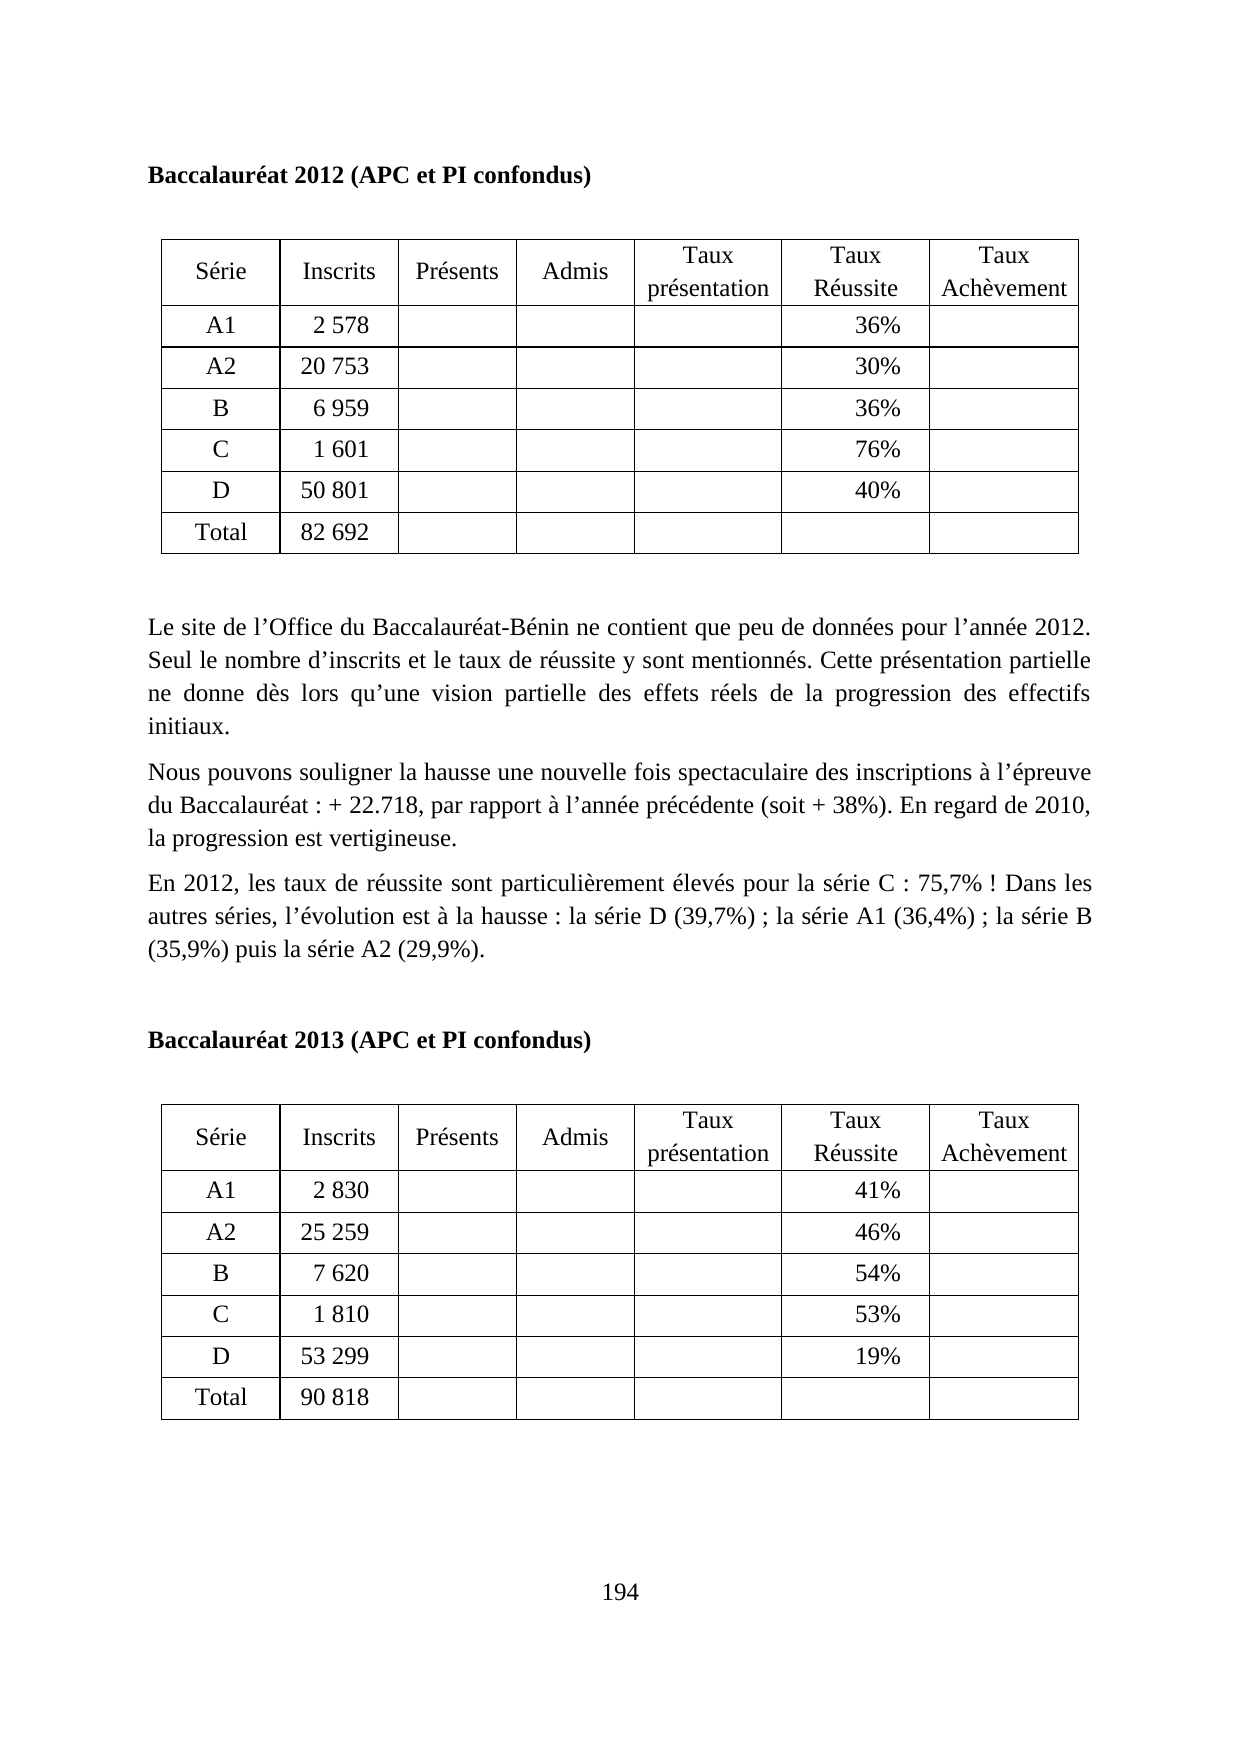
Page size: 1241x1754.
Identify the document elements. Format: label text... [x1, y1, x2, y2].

table_cell Total [162, 513, 279, 553]
table_cell 53 299 [281, 1337, 398, 1377]
table_cell [399, 472, 516, 512]
table_cell [517, 348, 634, 388]
table_cell [517, 1213, 634, 1253]
table_cell [635, 1337, 781, 1377]
table_cell Total [162, 1378, 279, 1418]
table_cell C [162, 430, 279, 471]
table_cell 6 959 [281, 389, 398, 429]
table_cell [517, 1378, 634, 1418]
table_cell [399, 1337, 516, 1377]
table_cell [517, 1254, 634, 1294]
table_cell [517, 513, 634, 553]
text En 2012, les taux de réussite sont particulièrement élevés pour la série C : 75,7% ! Dans les autres séries, l’évolution est à la hausse : la série D (39,7%) ; la série A1 (36,4%) ; la série B (35,9%) puis la série A2 (29,9%). [148, 868, 1092, 963]
text Baccalauréat 2012 (APC et PI confondus) [148, 160, 1092, 189]
table_header Taux Réussite [782, 1105, 929, 1170]
table_cell 2 830 [281, 1171, 398, 1212]
table_cell [399, 1213, 516, 1253]
table_cell B [162, 1254, 279, 1294]
table_cell [399, 1296, 516, 1336]
table_header Présents [399, 1105, 516, 1170]
table_cell [635, 1213, 781, 1253]
table_cell [399, 389, 516, 429]
table_cell [930, 1171, 1078, 1212]
table_header Taux Réussite [782, 240, 929, 305]
table_cell [930, 1296, 1078, 1336]
table_cell [635, 348, 781, 388]
table_cell [517, 472, 634, 512]
table_cell [399, 348, 516, 388]
table_cell 19% [782, 1337, 929, 1377]
table_cell [517, 1296, 634, 1336]
table_cell [782, 1378, 929, 1418]
table_cell 46% [782, 1213, 929, 1253]
table_header Admis [517, 1105, 634, 1170]
table_cell [635, 1171, 781, 1212]
table_header Série [162, 240, 279, 305]
table_cell 53% [782, 1296, 929, 1336]
table_cell B [162, 389, 279, 429]
table_cell [517, 430, 634, 471]
table_cell D [162, 472, 279, 512]
text Baccalauréat 2013 (APC et PI confondus) [148, 1026, 1092, 1054]
table_header Inscrits [281, 1105, 398, 1170]
table_cell [782, 513, 929, 553]
table_cell 1 601 [281, 430, 398, 471]
table_cell 30% [782, 348, 929, 388]
table_cell 90 818 [281, 1378, 398, 1418]
table_cell [399, 513, 516, 553]
table_cell [930, 1337, 1078, 1377]
table_cell A2 [162, 1213, 279, 1253]
table_header Taux présentation [635, 240, 781, 305]
table_header Présents [399, 240, 516, 305]
table_cell [517, 389, 634, 429]
table_cell [930, 513, 1078, 553]
table_cell [399, 1171, 516, 1212]
table_cell [635, 1378, 781, 1418]
table_cell [399, 306, 516, 346]
table_header Admis [517, 240, 634, 305]
table_cell [635, 1254, 781, 1294]
table_cell 1 810 [281, 1296, 398, 1336]
table_cell [399, 430, 516, 471]
table_cell C [162, 1296, 279, 1336]
table_cell 2 578 [281, 306, 398, 346]
table_cell [930, 389, 1078, 429]
table_cell [635, 430, 781, 471]
table_cell [517, 1337, 634, 1377]
table_cell [930, 1213, 1078, 1253]
table_cell [930, 430, 1078, 471]
table_cell 36% [782, 389, 929, 429]
table_cell D [162, 1337, 279, 1377]
table_header Inscrits [281, 240, 398, 305]
table_cell [930, 306, 1078, 346]
table_cell 54% [782, 1254, 929, 1294]
table_cell [635, 1296, 781, 1336]
table_cell [930, 472, 1078, 512]
text Le site de l’Office du Baccalauréat-Bénin ne contient que peu de données pour l’année 2012. Seul le nombre d’inscrits et le taux de réussite y sont mentionnés. Cette présentation partielle ne donne dès lors qu’une vision partielle des effets réels de la progression des effectifs initiaux. [148, 612, 1092, 740]
table_cell 7 620 [281, 1254, 398, 1294]
table_cell 20 753 [281, 348, 398, 388]
table_cell [517, 1171, 634, 1212]
table_cell 41% [782, 1171, 929, 1212]
table_cell [517, 306, 634, 346]
table_header Série [162, 1105, 279, 1170]
table_cell A1 [162, 1171, 279, 1212]
table_cell [635, 513, 781, 553]
table_cell [635, 472, 781, 512]
table_cell [930, 1254, 1078, 1294]
table_cell 82 692 [281, 513, 398, 553]
table_cell 76% [782, 430, 929, 471]
table_cell 50 801 [281, 472, 398, 512]
table_cell [399, 1254, 516, 1294]
text Nous pouvons souligner la hausse une nouvelle fois spectaculaire des inscriptions à l’épreuve du Baccalauréat : + 22.718, par rapport à l’année précédente (soit + 38%). En regard de 2010, la progression est vertigineuse. [148, 757, 1092, 852]
table_cell [399, 1378, 516, 1418]
table_cell 40% [782, 472, 929, 512]
table_cell [930, 348, 1078, 388]
table_cell 25 259 [281, 1213, 398, 1253]
table_header Taux Achèvement [930, 1105, 1078, 1170]
table_cell [635, 389, 781, 429]
table_header Taux Achèvement [930, 240, 1078, 305]
table_cell [930, 1378, 1078, 1418]
table_cell [635, 306, 781, 346]
table_cell 36% [782, 306, 929, 346]
table_cell A2 [162, 348, 279, 388]
table_header Taux présentation [635, 1105, 781, 1170]
table_cell A1 [162, 306, 279, 346]
